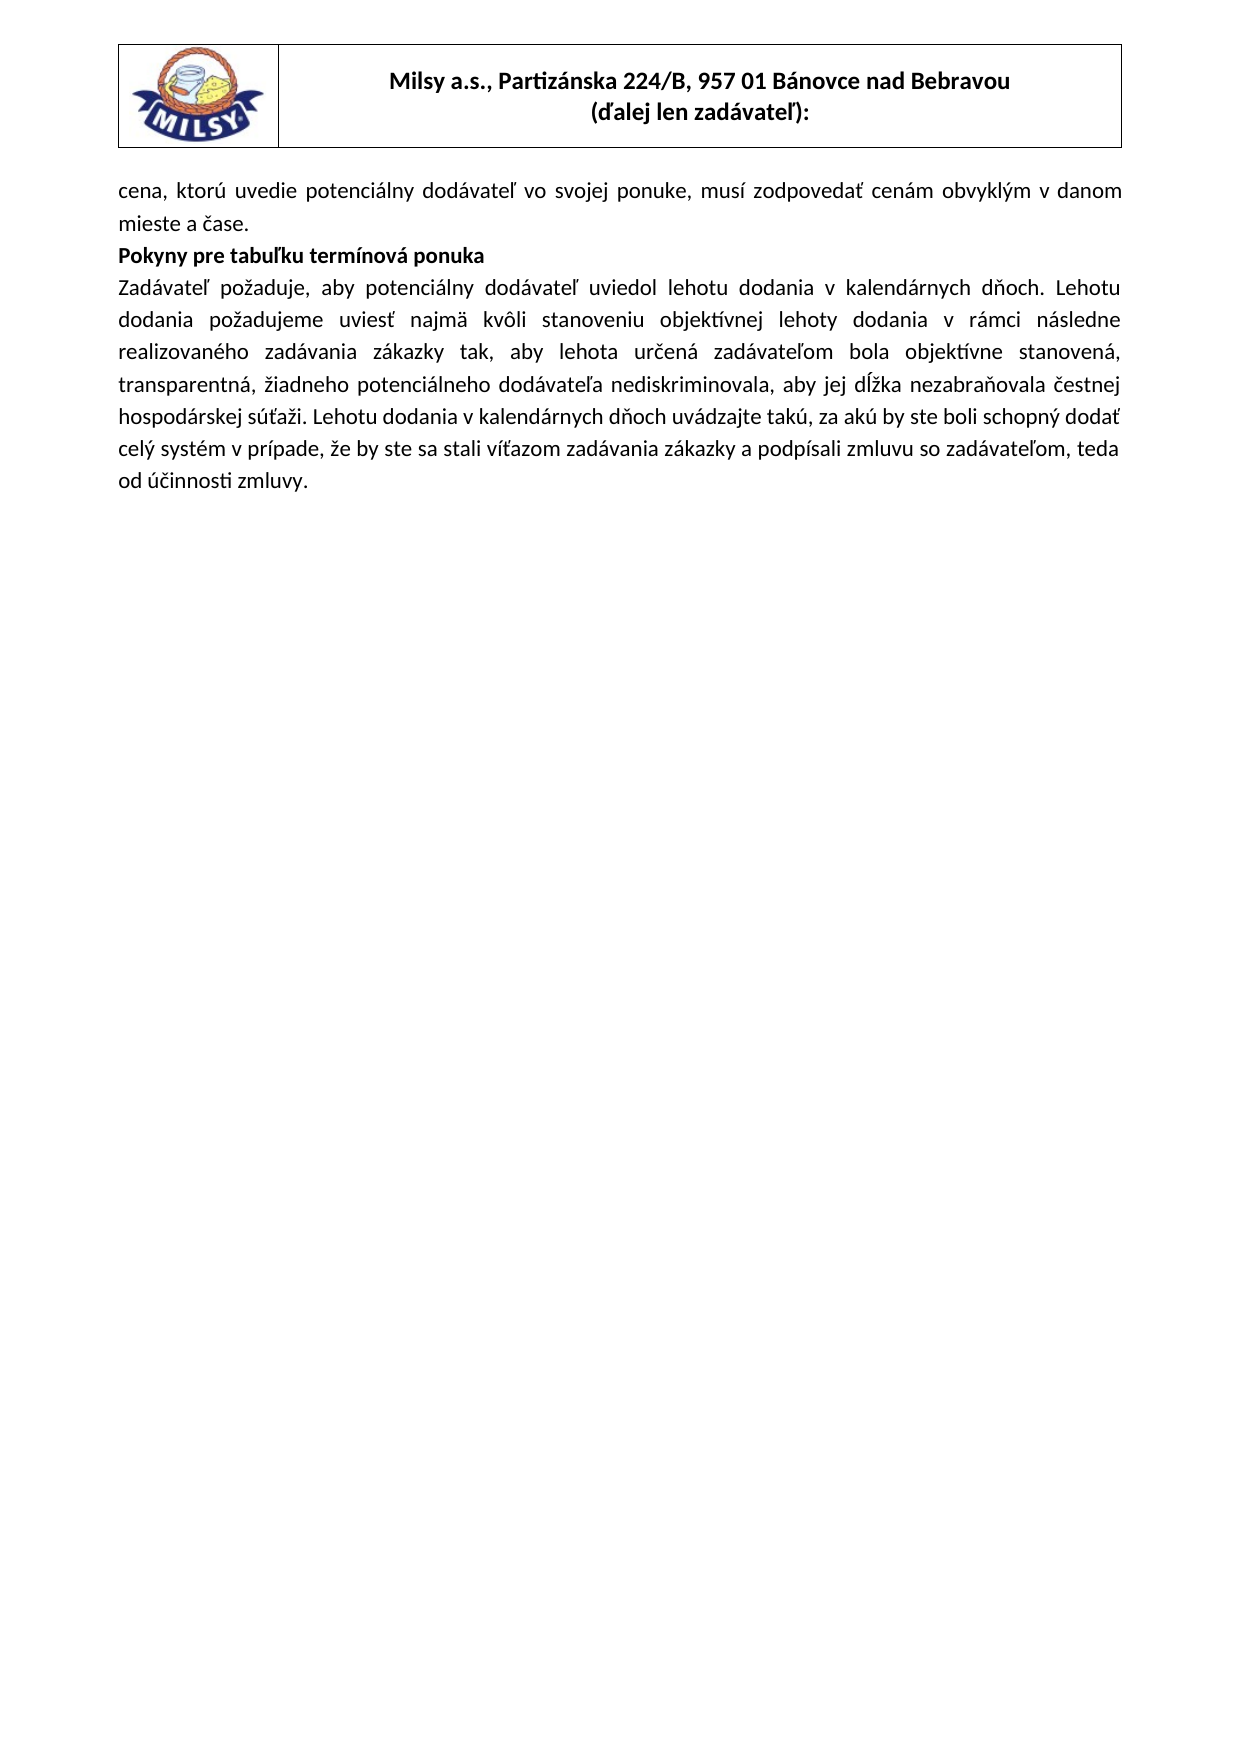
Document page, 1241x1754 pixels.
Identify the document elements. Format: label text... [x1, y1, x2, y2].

text Zadávateľ požaduje, aby potenciálny dodávateľ uviedol lehotu dodania v kalendárnych dňoch. Lehotu dodania požadujeme uviesť najmä kvôli stanoveniu objektívnej lehoty dodania v rámci následne realizovaného zadávania zákazky tak, aby lehota určená zadávateľom bola objektívne stanovená, transparentná, žiadneho potenciálneho dodávateľa nediskriminovala, aby jej dĺžka nezabraňovala čestnej hospodárskej súťaži. Lehotu dodania v kalendárnych dňoch uvádzajte takú, za akú by ste boli schopný dodať celý systém v prípade, že by ste sa stali víťazom zadávania zákazky a podpísali zmluvu so zadávateľom, teda od účinnosti zmluvy. [118, 273, 1122, 494]
text Pokyny pre tabuľku termínová ponuka [118, 241, 1122, 269]
picture [129, 45, 267, 144]
